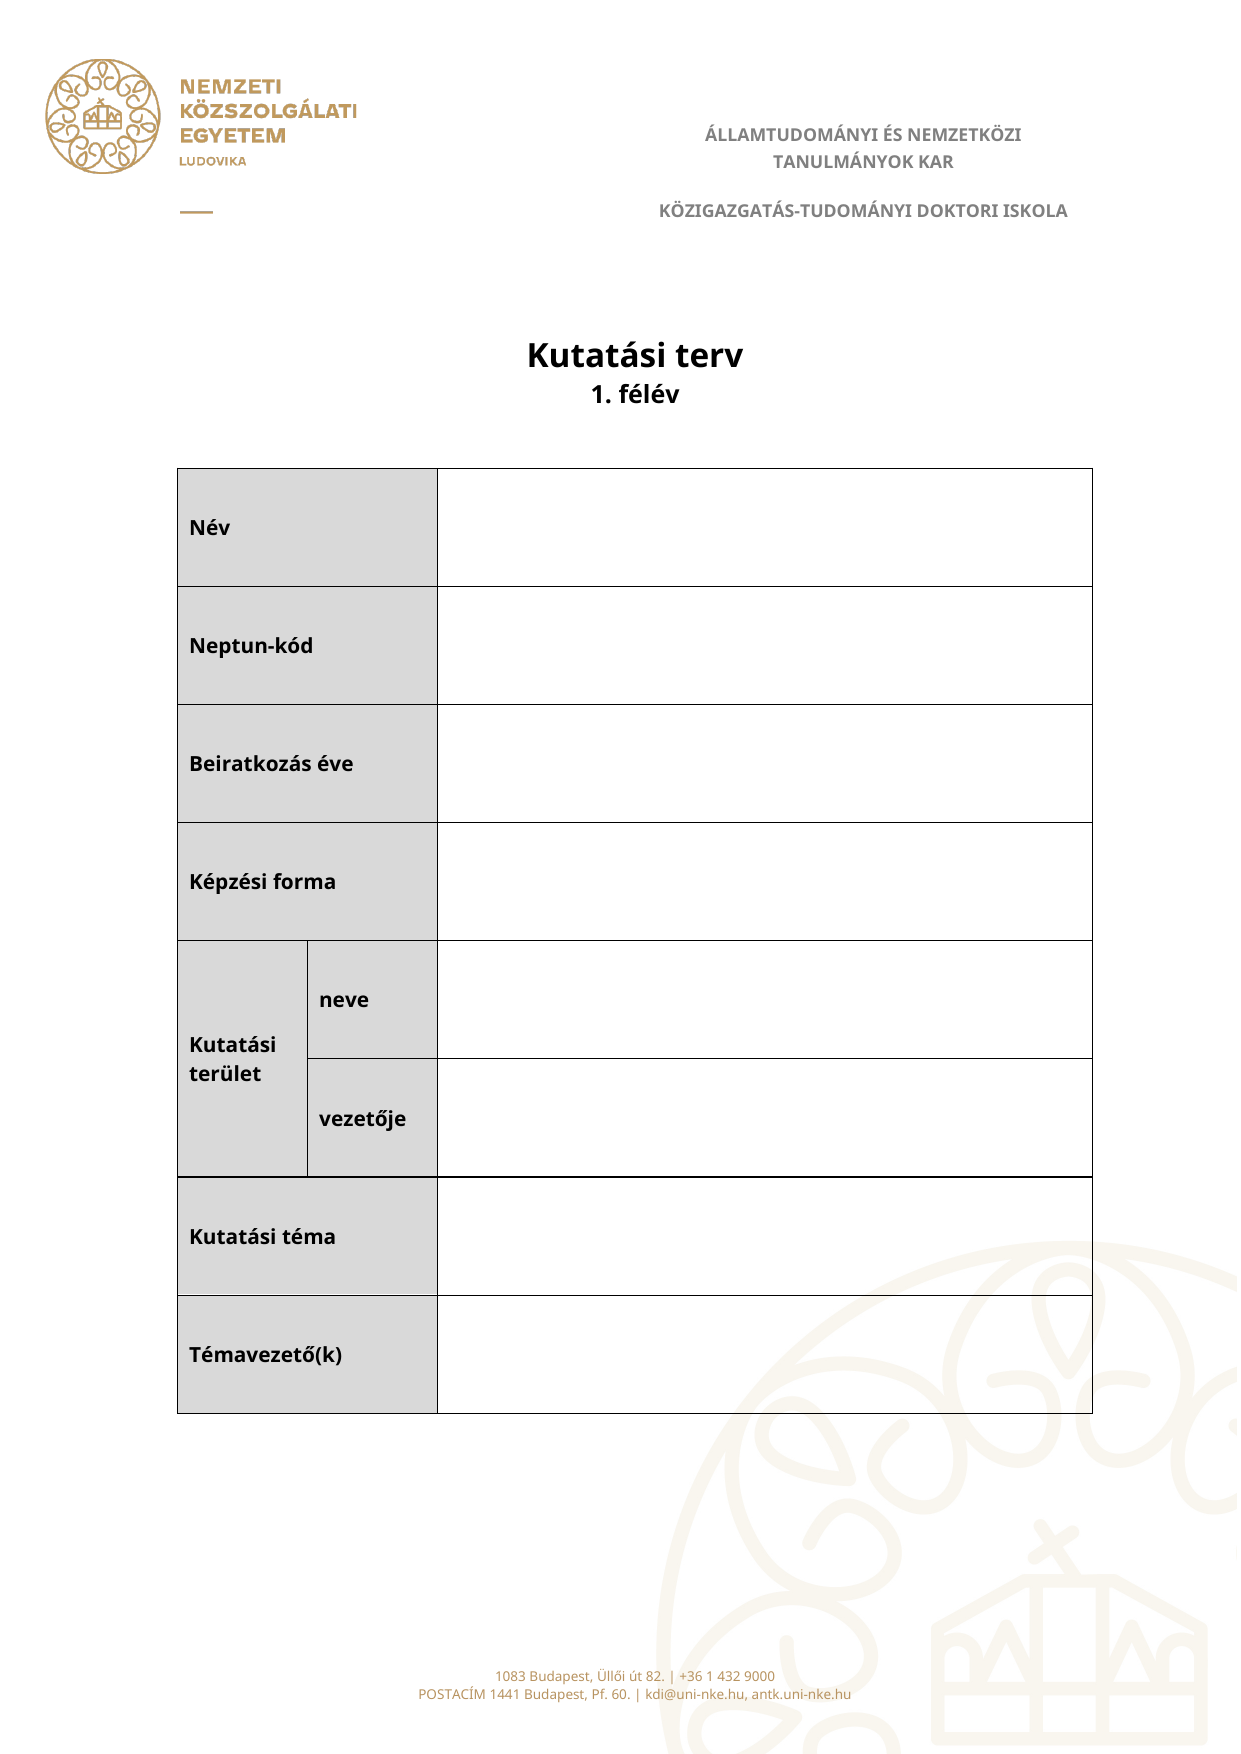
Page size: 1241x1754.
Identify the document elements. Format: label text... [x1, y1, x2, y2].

table_cell neve [308, 941, 437, 1058]
table_cell Képzési forma [178, 823, 437, 940]
table_cell [438, 1178, 1092, 1294]
text Kutatási terv [177, 331, 1092, 377]
table_cell [438, 823, 1092, 940]
table_cell [438, 587, 1092, 704]
table_cell Témavezető(k) [178, 1296, 437, 1413]
table_cell Beiratkozás éve [178, 705, 437, 822]
table_cell [438, 941, 1092, 1058]
table_cell [438, 1059, 1092, 1176]
table_cell Kutatási téma [178, 1178, 437, 1294]
table_header [438, 469, 1092, 586]
table_cell [438, 705, 1092, 822]
table_cell Kutatási terület [178, 941, 307, 1176]
table_cell [438, 1296, 1092, 1413]
table_cell Neptun-kód [178, 587, 437, 704]
picture [0, 59, 1237, 1754]
table_header Név [178, 469, 437, 586]
text 1. félév [177, 377, 1092, 411]
table_cell vezetője [308, 1059, 437, 1176]
